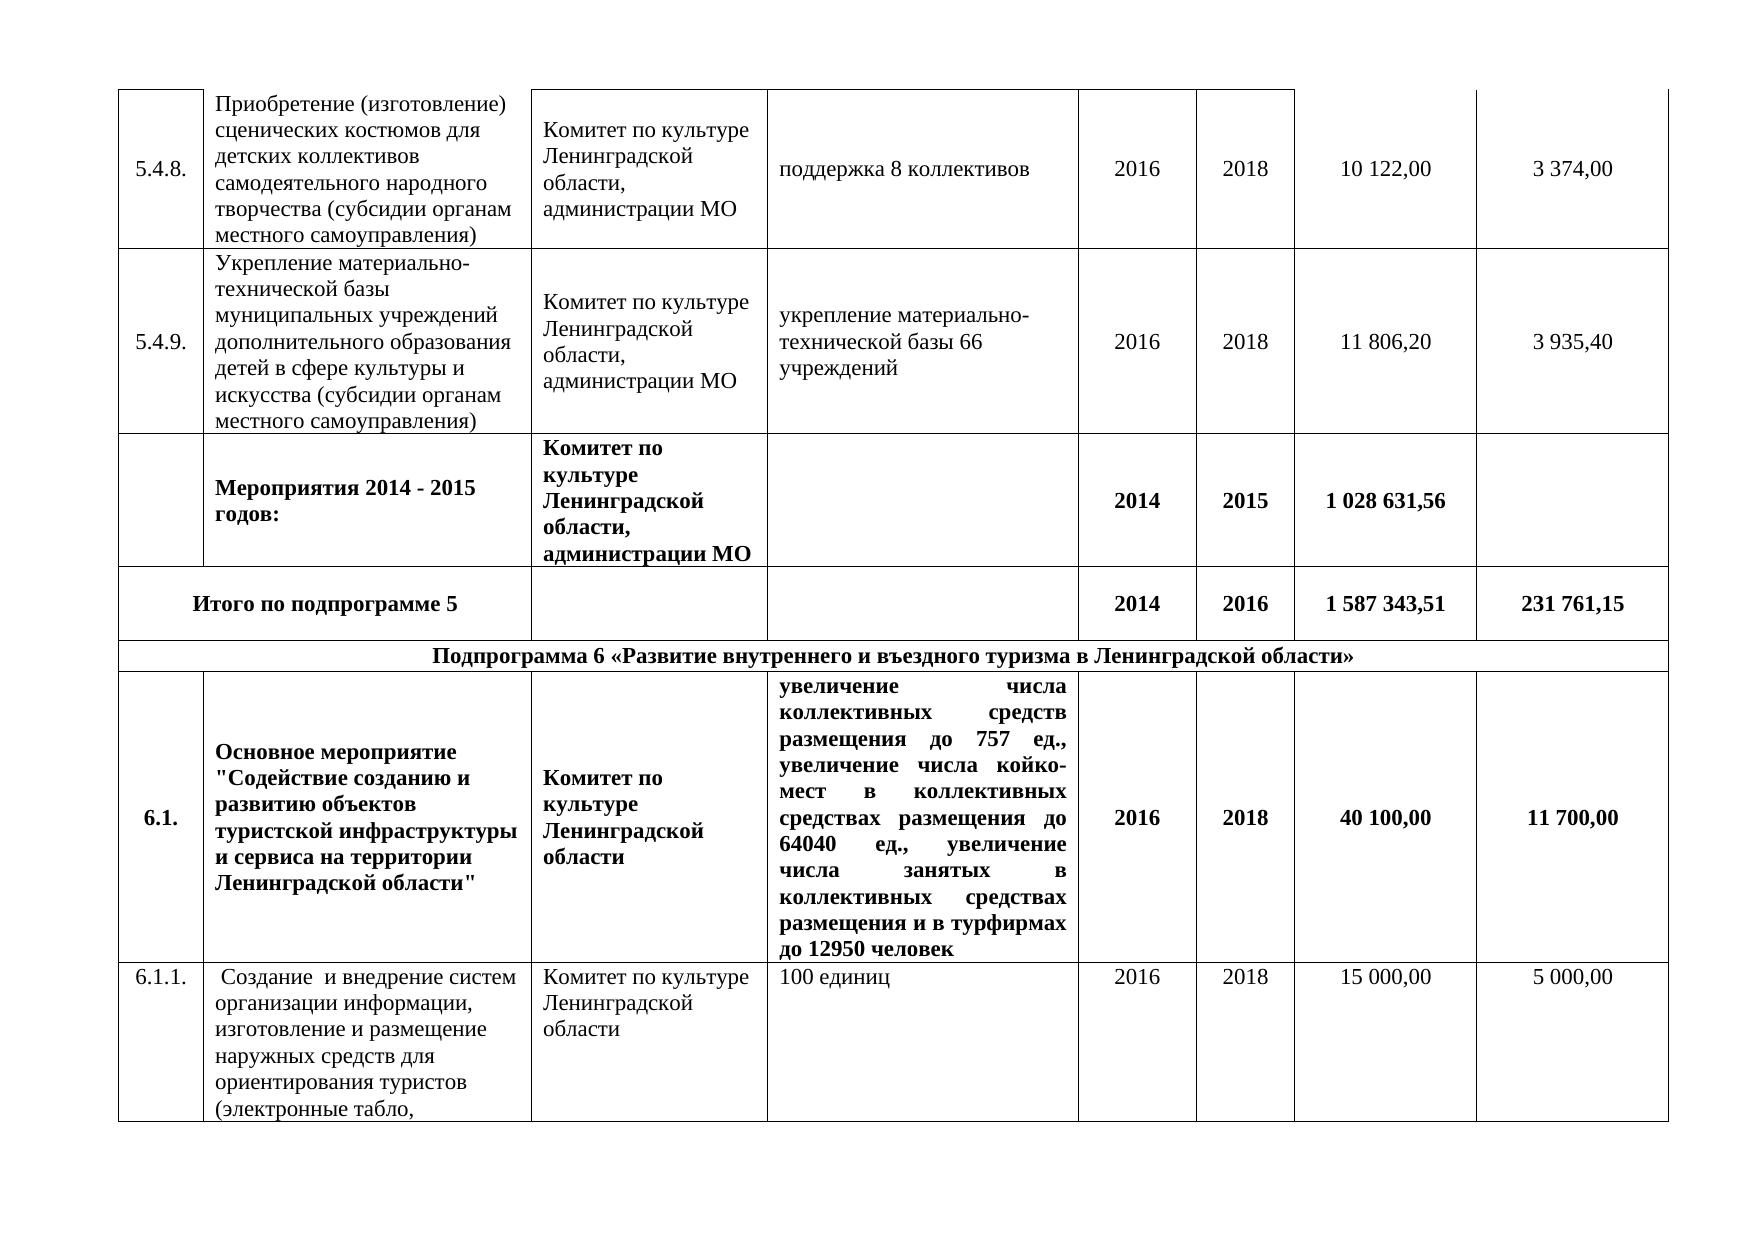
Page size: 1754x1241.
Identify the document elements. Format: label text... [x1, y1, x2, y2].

table_cell увеличение числа коллективных средств размещения до 757 ед., увеличение числа койко-мест в коллективных средствах размещения до 64040 ед., увеличение числа занятых в коллективных средствах размещения и в турфирмах до 12950 человек [768, 672, 1078, 962]
table_header 10 122,00 [1295, 89, 1476, 248]
table_cell 3 935,40 [1477, 249, 1668, 433]
table_cell 6.1. [119, 672, 203, 962]
table_header Комитет по культуре Ленинградской области, администрации МО [532, 90, 767, 248]
table_cell 6.1.1. [119, 963, 203, 1121]
table_cell Укрепление материально-технической базы муниципальных учреждений дополнительного образования детей в сфере культуры и искусства (субсидии органам местного самоуправления) [204, 249, 531, 433]
table_header 5.4.8. [119, 90, 203, 248]
table_cell 1 028 631,56 [1295, 434, 1476, 566]
table_header 2018 [1197, 90, 1294, 248]
table_header 2016 [1079, 90, 1196, 248]
table_cell укрепление материально-технической базы 66 учреждений [768, 249, 1078, 433]
table_cell 11 700,00 [1477, 672, 1668, 962]
table_cell Итого по подпрограмме 5 [119, 567, 531, 639]
table_cell 2016 [1079, 249, 1196, 433]
table_cell [532, 567, 767, 639]
table_cell 2014 [1079, 567, 1196, 639]
table_cell Подпрограмма 6 «Развитие внутреннего и въездного туризма в Ленинградской области» [119, 641, 1668, 671]
table_cell 2018 [1197, 963, 1294, 1121]
table_cell 5 000,00 [1477, 963, 1668, 1121]
table_cell [1477, 434, 1668, 566]
table_header 3 374,00 [1477, 89, 1668, 248]
table_cell 2018 [1197, 672, 1294, 962]
table_cell 40 100,00 [1295, 672, 1476, 962]
table_cell 15 000,00 [1295, 963, 1476, 1121]
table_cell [532, 963, 767, 1121]
table_cell Мероприятия 2014 - 2015 годов: [204, 434, 531, 566]
table_cell 2016 [1079, 672, 1196, 962]
table_cell Комитет по культуре Ленинградской области [532, 672, 767, 962]
table_header поддержка 8 коллективов [768, 90, 1078, 248]
table_cell 2015 [1197, 434, 1294, 566]
table_cell 231 761,15 [1477, 567, 1668, 639]
table_cell 11 806,20 [1295, 249, 1476, 433]
table_cell [768, 434, 1078, 566]
table_cell Комитет по культуре Ленинградской области, администрации МО [532, 434, 767, 566]
table_cell 2016 [1079, 963, 1196, 1121]
table_cell Основное мероприятие "Содействие созданию и развитию объектов туристской инфраструктуры и сервиса на территории Ленинградской области" [204, 672, 531, 962]
table_cell [768, 567, 1078, 639]
table_cell [119, 434, 203, 566]
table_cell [204, 963, 531, 1121]
table_cell Комитет по культуре Ленинградской области, администрации МО [532, 249, 767, 433]
table_cell 2016 [1197, 567, 1294, 639]
table_cell 2018 [1197, 249, 1294, 433]
table_cell 5.4.9. [119, 249, 203, 433]
table_cell 2014 [1079, 434, 1196, 566]
table_cell 100 единиц [768, 963, 1078, 1121]
table_header Приобретение (изготовление) сценических костюмов для детских коллективов самодеятельного народного творчества (субсидии органам местного самоуправления) [204, 89, 531, 248]
table_cell 1 587 343,51 [1295, 567, 1476, 639]
